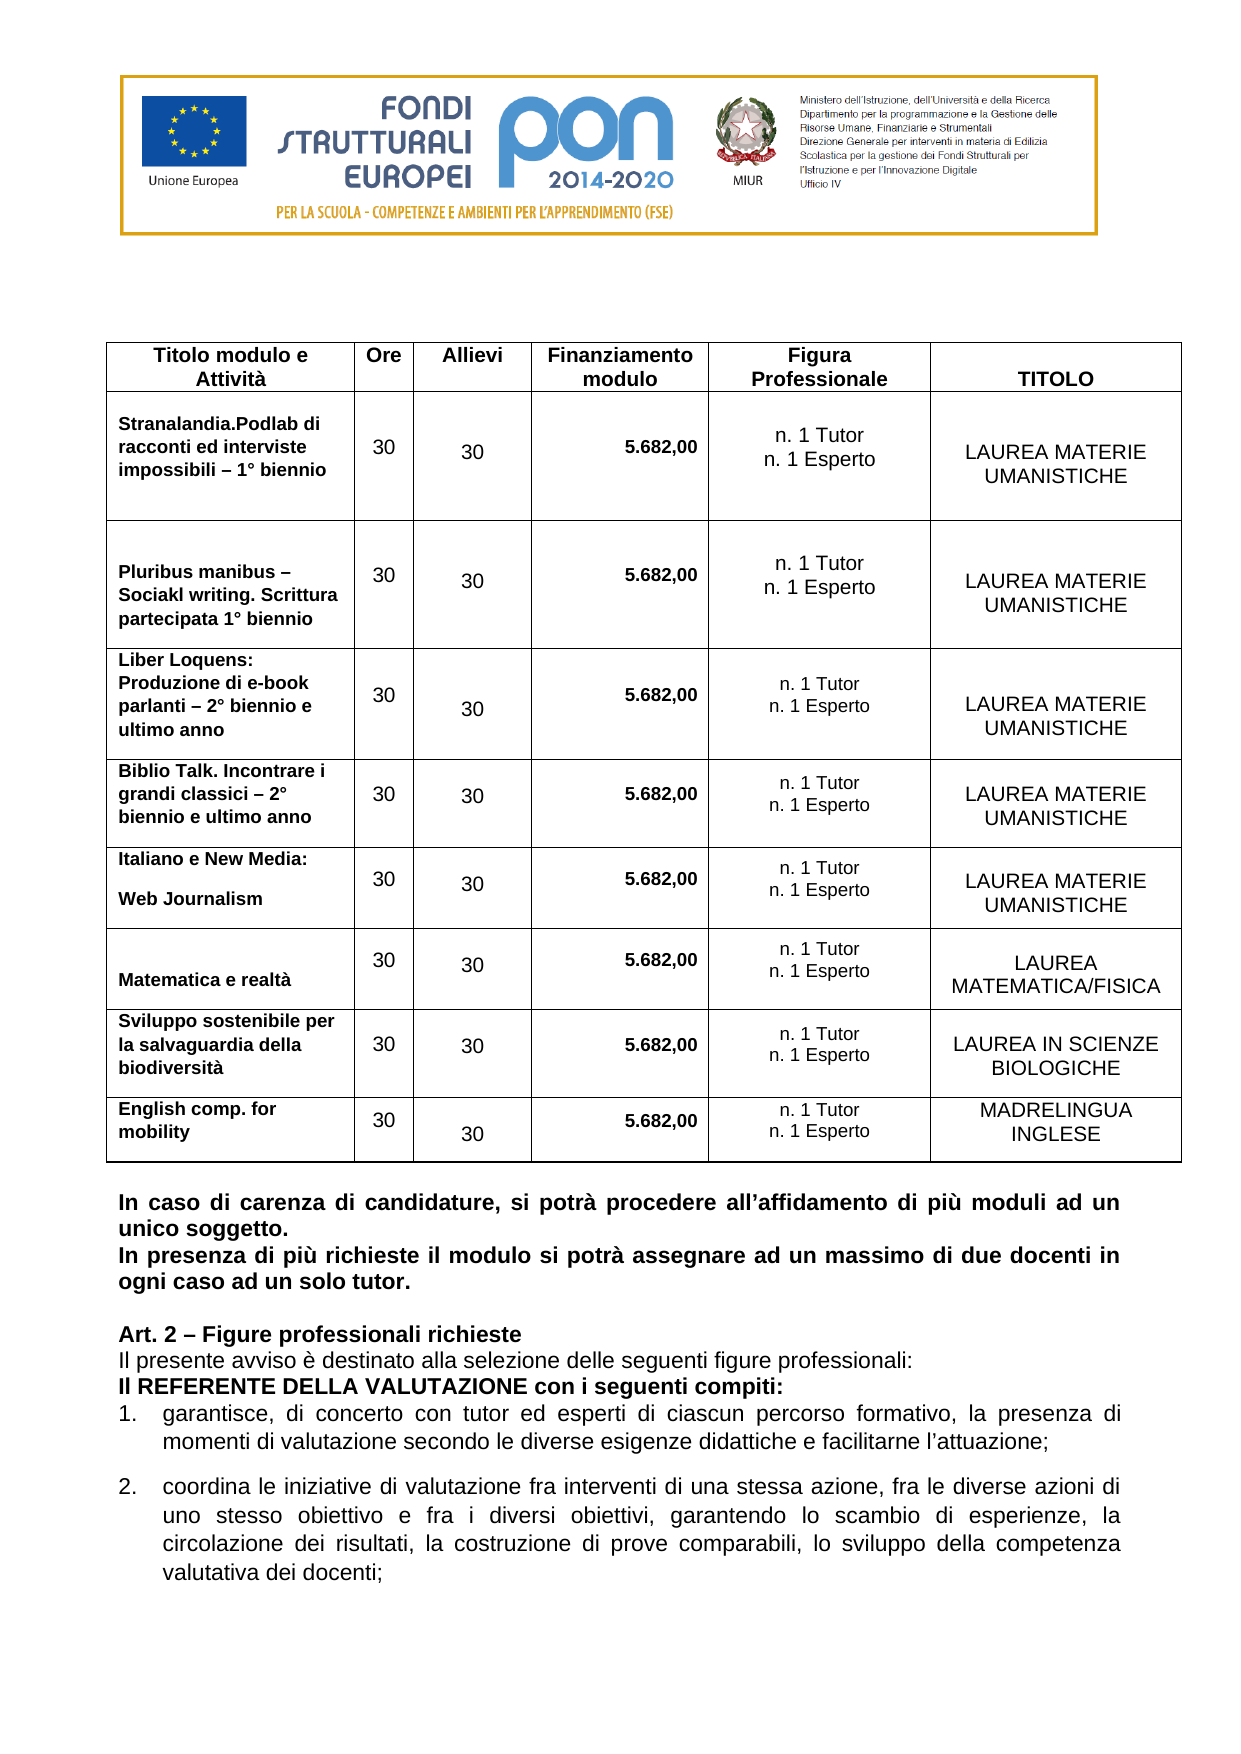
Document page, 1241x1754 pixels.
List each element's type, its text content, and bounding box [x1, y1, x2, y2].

table_header Finanziamento modulo [532, 343, 708, 391]
table_cell 5.682,00 [532, 649, 708, 759]
table_cell 30 [355, 521, 413, 648]
table_cell LAUREA MATERIE UMANISTICHE [931, 760, 1181, 847]
table_header Titolo modulo e Attività [107, 343, 354, 391]
text In caso di carenza di candidature, si potrà procedere all’affidamento di più moduli ad un unico soggetto. [118, 1189, 1122, 1242]
table_header Ore [355, 343, 413, 391]
table_cell 30 [414, 929, 531, 1009]
table_cell MADRELINGUA INGLESE [931, 1098, 1181, 1161]
table_cell 30 [414, 649, 531, 759]
table_cell Biblio Talk. Incontrare i grandi classici – 2° biennio e ultimo anno [107, 760, 354, 847]
table_cell n. 1 Tutor n. 1 Esperto [709, 1010, 930, 1097]
table_cell 30 [414, 392, 531, 520]
picture [118, 73, 1100, 237]
table_cell n. 1 Tutor n. 1 Esperto [709, 392, 930, 520]
table_cell n. 1 Tutor n. 1 Esperto [709, 929, 930, 1009]
table_cell 30 [414, 1010, 531, 1097]
table_cell 30 [355, 929, 413, 1009]
table_cell LAUREA MATERIE UMANISTICHE [931, 392, 1181, 520]
table_cell 30 [414, 760, 531, 847]
table_cell 5.682,00 [532, 760, 708, 847]
table_cell 5.682,00 [532, 392, 708, 520]
table_cell 30 [414, 848, 531, 928]
table_header Figura Professionale [709, 343, 930, 391]
table_cell n. 1 Tutor n. 1 Esperto [709, 521, 930, 648]
table_cell n. 1 Tutor n. 1 Esperto [709, 649, 930, 759]
table_cell 30 [355, 392, 413, 520]
table_cell LAUREA MATERIE UMANISTICHE [931, 848, 1181, 928]
table_cell 5.682,00 [532, 521, 708, 648]
text Il REFERENTE DELLA VALUTAZIONE con i seguenti compiti: [118, 1373, 1122, 1400]
table_cell n. 1 Tutor n. 1 Esperto [709, 1098, 930, 1161]
table_cell 30 [355, 1010, 413, 1097]
table_cell Matematica e realtà [107, 929, 354, 1009]
table_header TITOLO [931, 343, 1181, 391]
table_cell Sviluppo sostenibile per la salvaguardia della biodiversità [107, 1010, 354, 1097]
table_cell 5.682,00 [532, 1098, 708, 1161]
table_cell 30 [355, 1098, 413, 1161]
table_cell Stranalandia.Podlab di racconti ed interviste impossibili – 1° biennio [107, 392, 354, 520]
table_cell 30 [355, 649, 413, 759]
table_cell n. 1 Tutor n. 1 Esperto [709, 848, 930, 928]
table_cell Liber Loquens: Produzione di e-book parlanti – 2° biennio e ultimo anno [107, 649, 354, 759]
text 1. garantisce, di concerto con tutor ed esperti di ciascun percorso formativo, la presenza di momenti di valutazione secondo le diverse esigenze didattiche e facilitarne l’attuazione; [118, 1400, 1122, 1454]
table_cell 5.682,00 [532, 929, 708, 1009]
text Art. 2 – Figure professionali richieste [118, 1321, 1122, 1347]
table_cell Pluribus manibus – Sociakl writing. Scrittura partecipata 1° biennio [107, 521, 354, 648]
table_cell 5.682,00 [532, 848, 708, 928]
table_cell n. 1 Tutor n. 1 Esperto [709, 760, 930, 847]
table_cell LAUREA MATEMATICA/FISICA [931, 929, 1181, 1009]
text 2. coordina le iniziative di valutazione fra interventi di una stessa azione, fra le diverse azioni di uno stesso obiettivo e fra i diversi obiettivi, garantendo lo scambio di esperienze, la circolazione dei risultati, la costruzione di prove comparabili, lo sviluppo della competenza valutativa dei docenti; [118, 1473, 1122, 1585]
table_cell LAUREA MATERIE UMANISTICHE [931, 649, 1181, 759]
table_cell LAUREA MATERIE UMANISTICHE [931, 521, 1181, 648]
table_cell 30 [355, 848, 413, 928]
table_cell 30 [414, 1098, 531, 1161]
table_cell LAUREA IN SCIENZE BIOLOGICHE [931, 1010, 1181, 1097]
table_cell English comp. for mobility [107, 1098, 354, 1161]
text In presenza di più richieste il modulo si potrà assegnare ad un massimo di due docenti in ogni caso ad un solo tutor. [118, 1242, 1122, 1294]
table_cell 30 [414, 521, 531, 648]
text Il presente avviso è destinato alla selezione delle seguenti figure professionali: [118, 1347, 1122, 1373]
table_cell 30 [355, 760, 413, 847]
table_cell Italiano e New Media: Web Journalism [107, 848, 354, 928]
table_cell 5.682,00 [532, 1010, 708, 1097]
table_header Allievi [414, 343, 531, 391]
